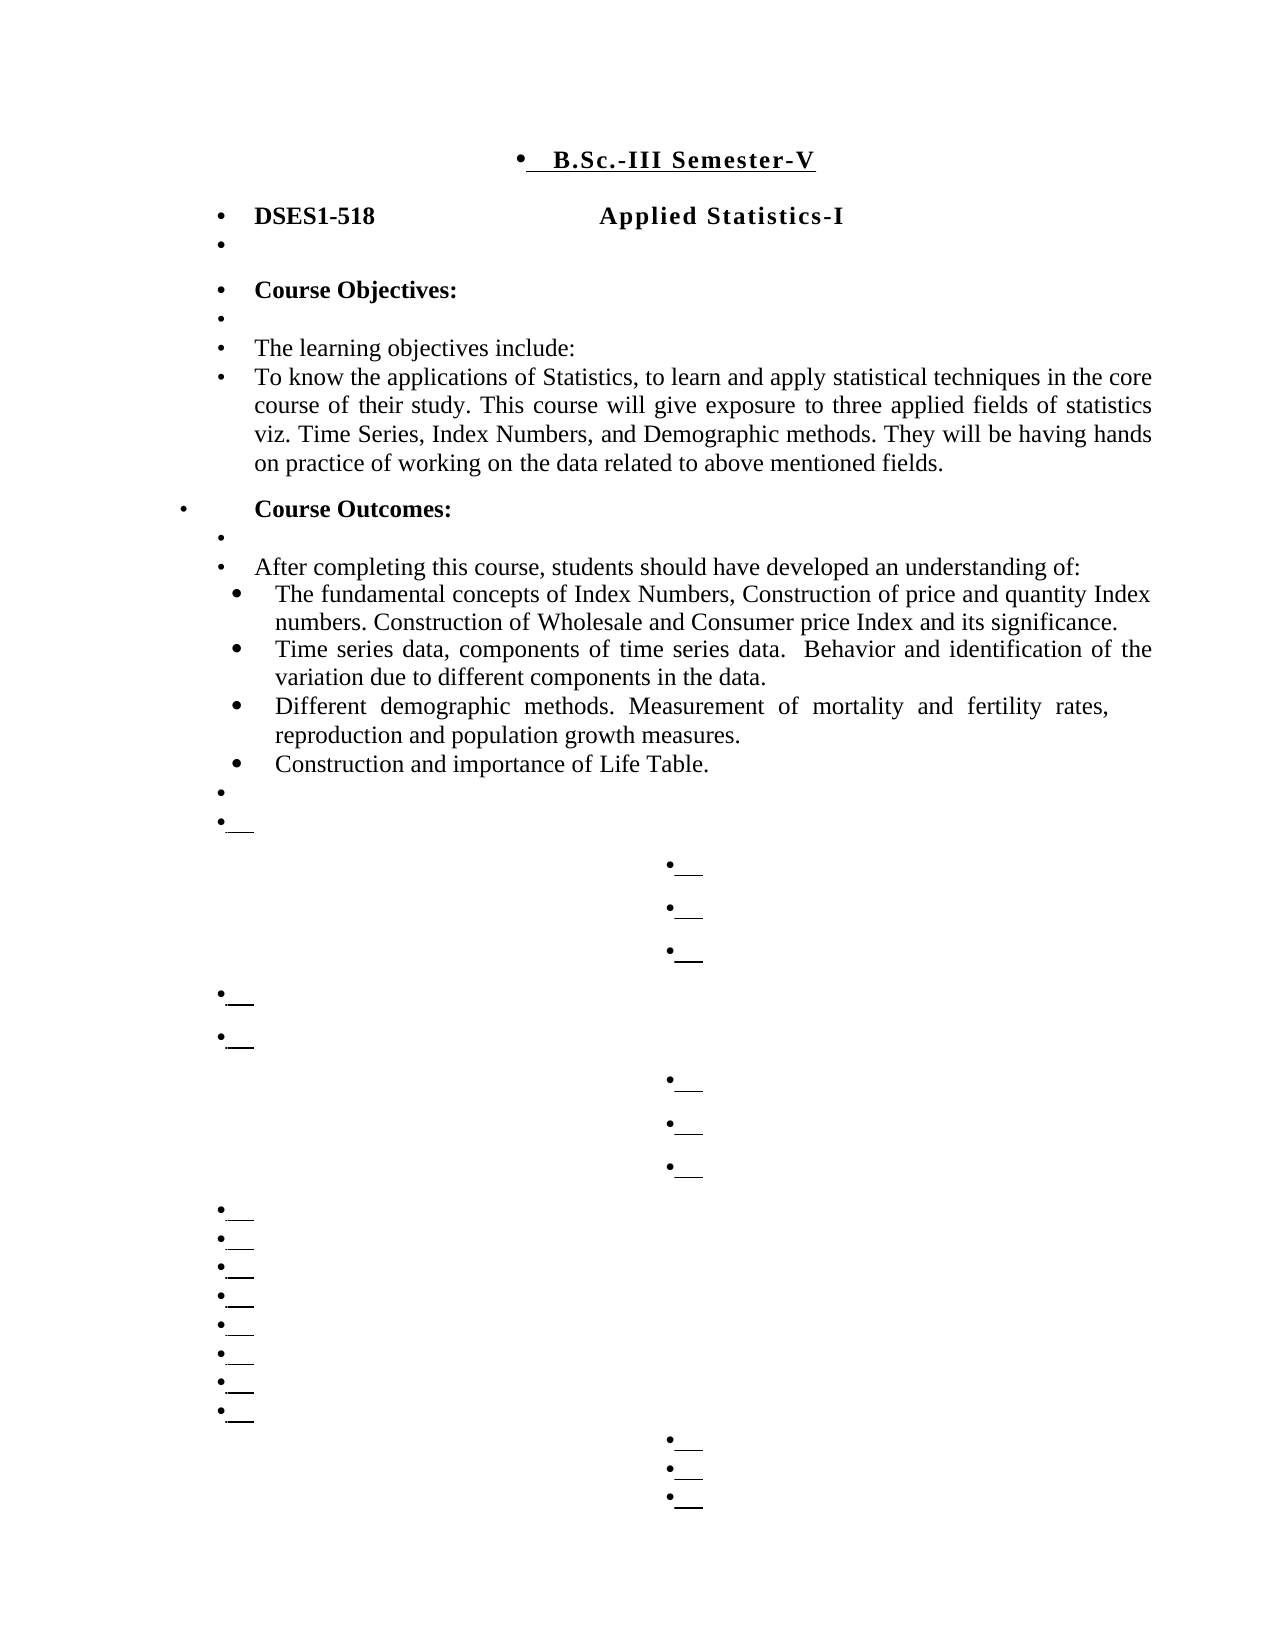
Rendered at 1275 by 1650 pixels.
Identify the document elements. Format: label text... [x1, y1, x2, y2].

text B.Sc.-III Semester-V [217, 142, 1152, 175]
text Course Objectives: [217, 275, 1152, 304]
list Construction and importance of Life Table. [232, 749, 1152, 778]
text DSES1-518 Applied Statistics-I [217, 201, 1152, 230]
subtitle Course Outcomes: [179, 494, 1152, 523]
list The fundamental concepts of Index Numbers, Construction of price and quantity Index numbers. Construction of Wholesale and Consumer price Index and its significance. [232, 581, 1152, 636]
text To know the applications of Statistics, to learn and apply statistical techniques in the core course of their study. This course will give exposure to three applied fields of statistics viz. Time Series, Index Numbers, and Demographic methods. They will be having hands on practice of working on the data related to above mentioned fields. [217, 362, 1152, 477]
text The learning objectives include: [217, 333, 1152, 362]
text After completing this course, students should have developed an understanding of: [217, 552, 1152, 581]
list Time series data, components of time series data. Behavior and identification of the variation due to different components in the data. [232, 636, 1152, 691]
list Different demographic methods. Measurement of mortality and fertility rates, reproduction and population growth measures. [232, 691, 1110, 749]
